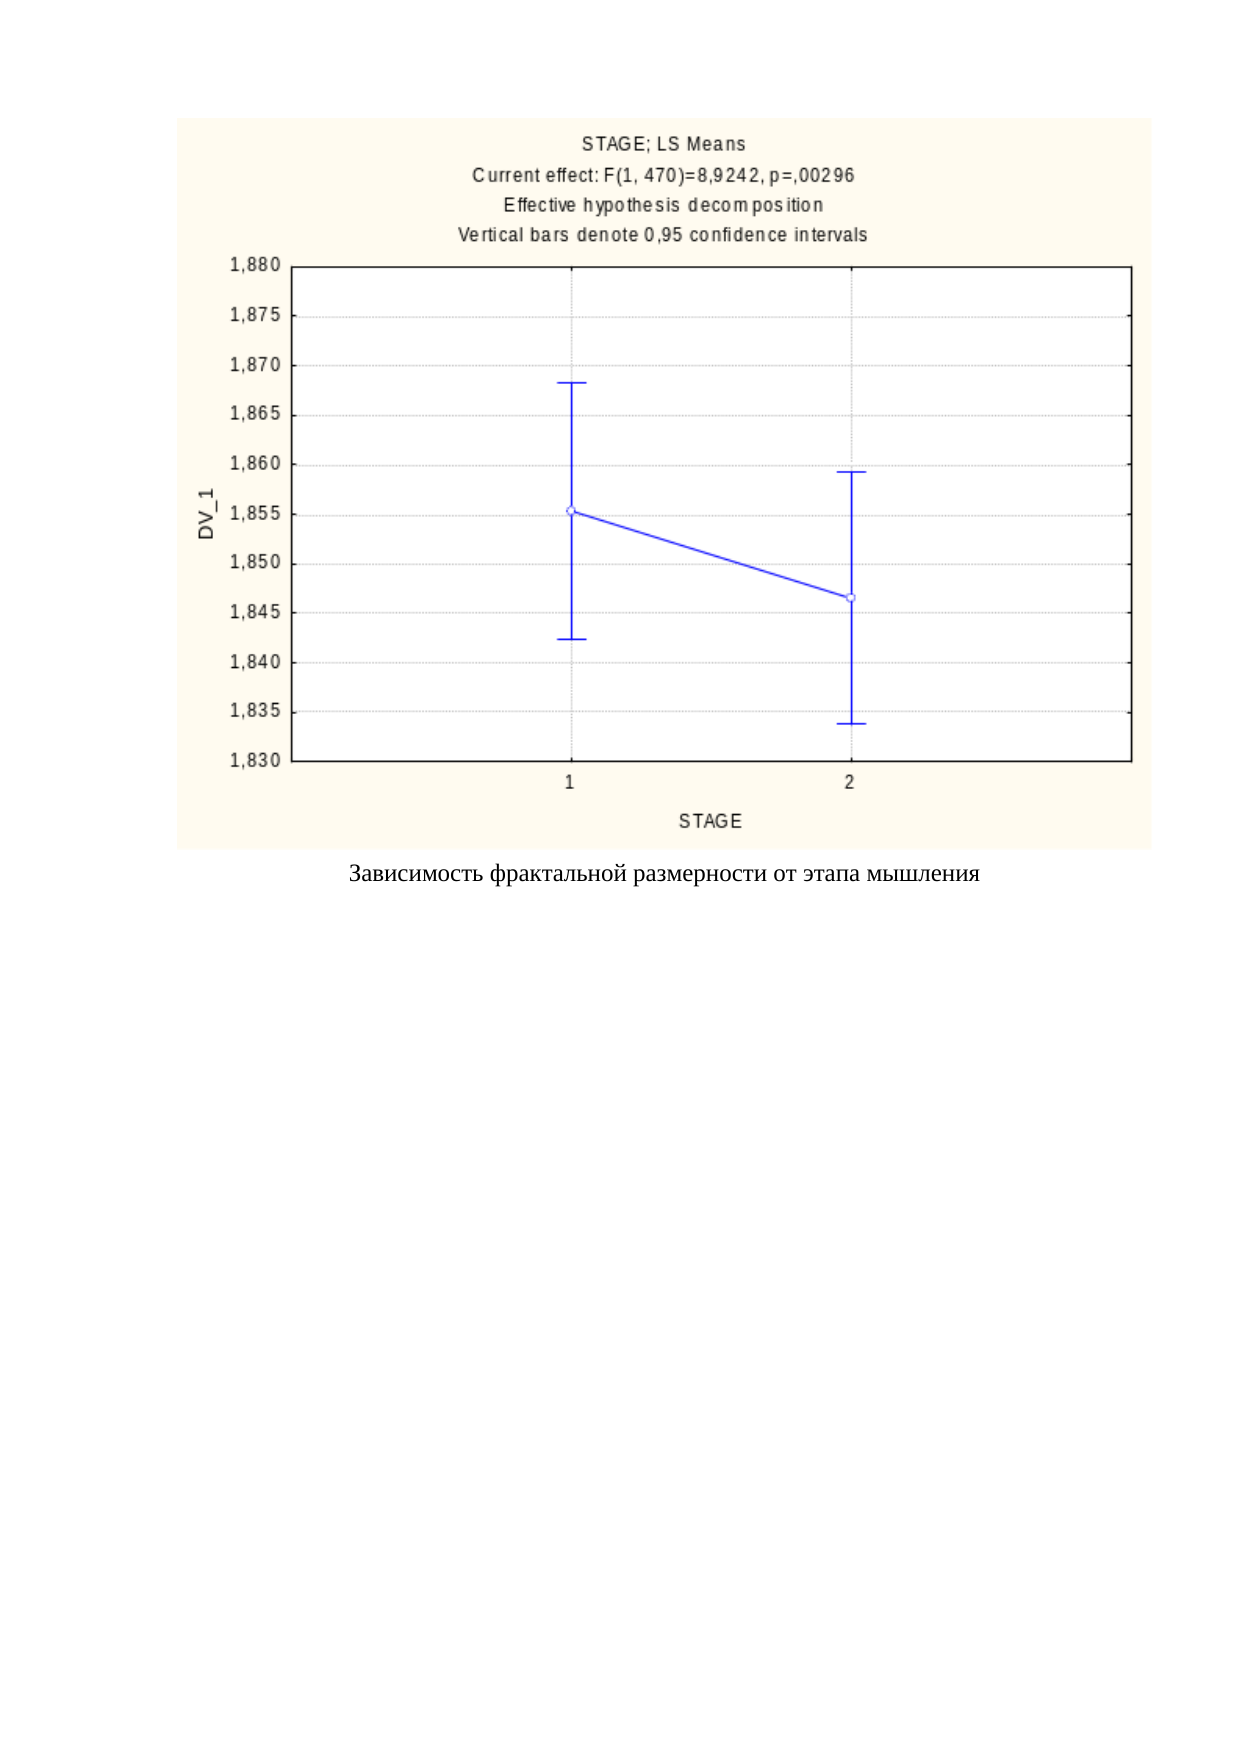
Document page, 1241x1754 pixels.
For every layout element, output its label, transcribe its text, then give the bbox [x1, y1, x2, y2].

text Зависимость фрактальной размерности от этапа мышления [177, 850, 1152, 887]
